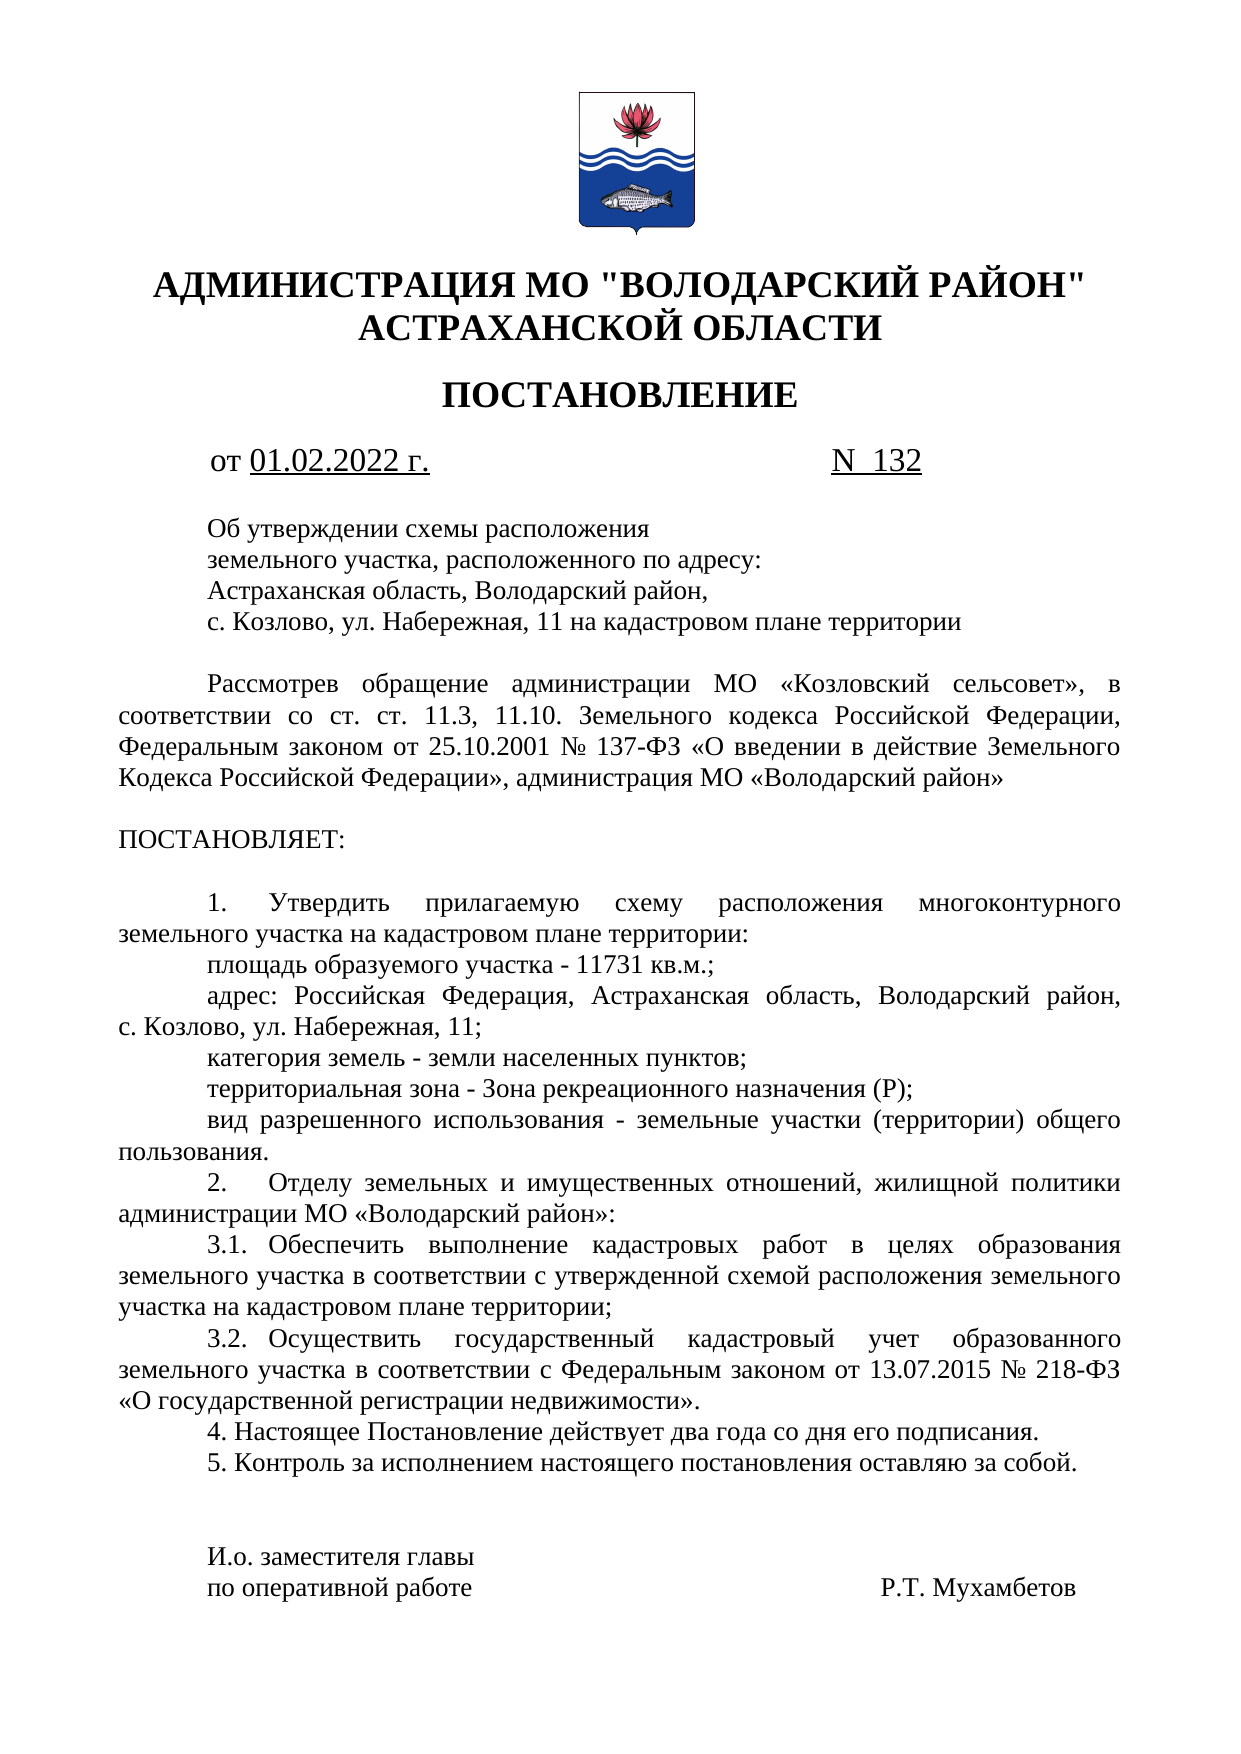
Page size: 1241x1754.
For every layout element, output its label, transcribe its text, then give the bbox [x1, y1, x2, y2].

text 5. Контроль за исполнением настоящего постановления оставляю за собой. [118, 1446, 1122, 1477]
table_header N 132 [620, 440, 1133, 478]
text адрес: Российская Федерация, Астраханская область, Володарский район, с. Козлово, ул. Набережная, 11; [118, 979, 1122, 1041]
text Об утверждении схемы расположения [118, 512, 1122, 543]
text Рассмотрев обращение администрации МО «Козловский сельсовет», в соответствии со ст. ст. 11.3, 11.10. Земельного кодекса Российской Федерации, Федеральным законом от 25.10.2001 № 137-ФЗ «О введении в действие Земельного Кодекса Российской Федерации», администрация МО «Володарский район» [118, 668, 1122, 792]
text 3.2. Осуществить государственный кадастровый учет образованного земельного участка в соответствии с Федеральным законом от 13.07.2015 № 218-ФЗ «О государственной регистрации недвижимости». [118, 1322, 1122, 1415]
text земельного участка, расположенного по адресу: [118, 543, 1122, 574]
text Астраханская область, Володарский район, [118, 574, 1122, 605]
text категория земель - земли населенных пунктов; [118, 1041, 1122, 1072]
text 4. Настоящее Постановление действует два года со дня его подписания. [118, 1415, 1122, 1446]
table_header от 01.02.2022 г. [107, 440, 620, 478]
text с. Козлово, ул. Набережная, 11 на кадастровом плане территории [118, 605, 1122, 636]
text АДМИНИСТРАЦИЯ МО "ВОЛОДАРСКИЙ РАЙОН" [118, 262, 1122, 306]
text ПОСТАНОВЛЕНИЕ [118, 373, 1122, 416]
text территориальная зона - Зона рекреационного назначения (Р); [118, 1072, 1122, 1104]
text площадь образуемого участка - 11731 кв.м.; [118, 948, 1122, 979]
text ПОСТАНОВЛЯЕТ: [118, 823, 1122, 854]
picture [578, 91, 696, 235]
text И.о. заместителя главы [118, 1540, 1122, 1571]
text 2. Отделу земельных и имущественных отношений, жилищной политики администрации МО «Володарский район»: [118, 1166, 1122, 1228]
text вид разрешенного использования - земельные участки (территории) общего пользования. [118, 1104, 1122, 1166]
text 1. Утвердить прилагаемую схему расположения многоконтурного земельного участка на кадастровом плане территории: [118, 886, 1122, 948]
text 3.1. Обеспечить выполнение кадастровых работ в целях образования земельного участка в соответствии с утвержденной схемой расположения земельного участка на кадастровом плане территории; [118, 1228, 1122, 1322]
text по оперативной работе Р.Т. Мухамбетов [118, 1571, 1122, 1602]
text АСТРАХАНСКОЙ ОБЛАСТИ [118, 306, 1122, 349]
